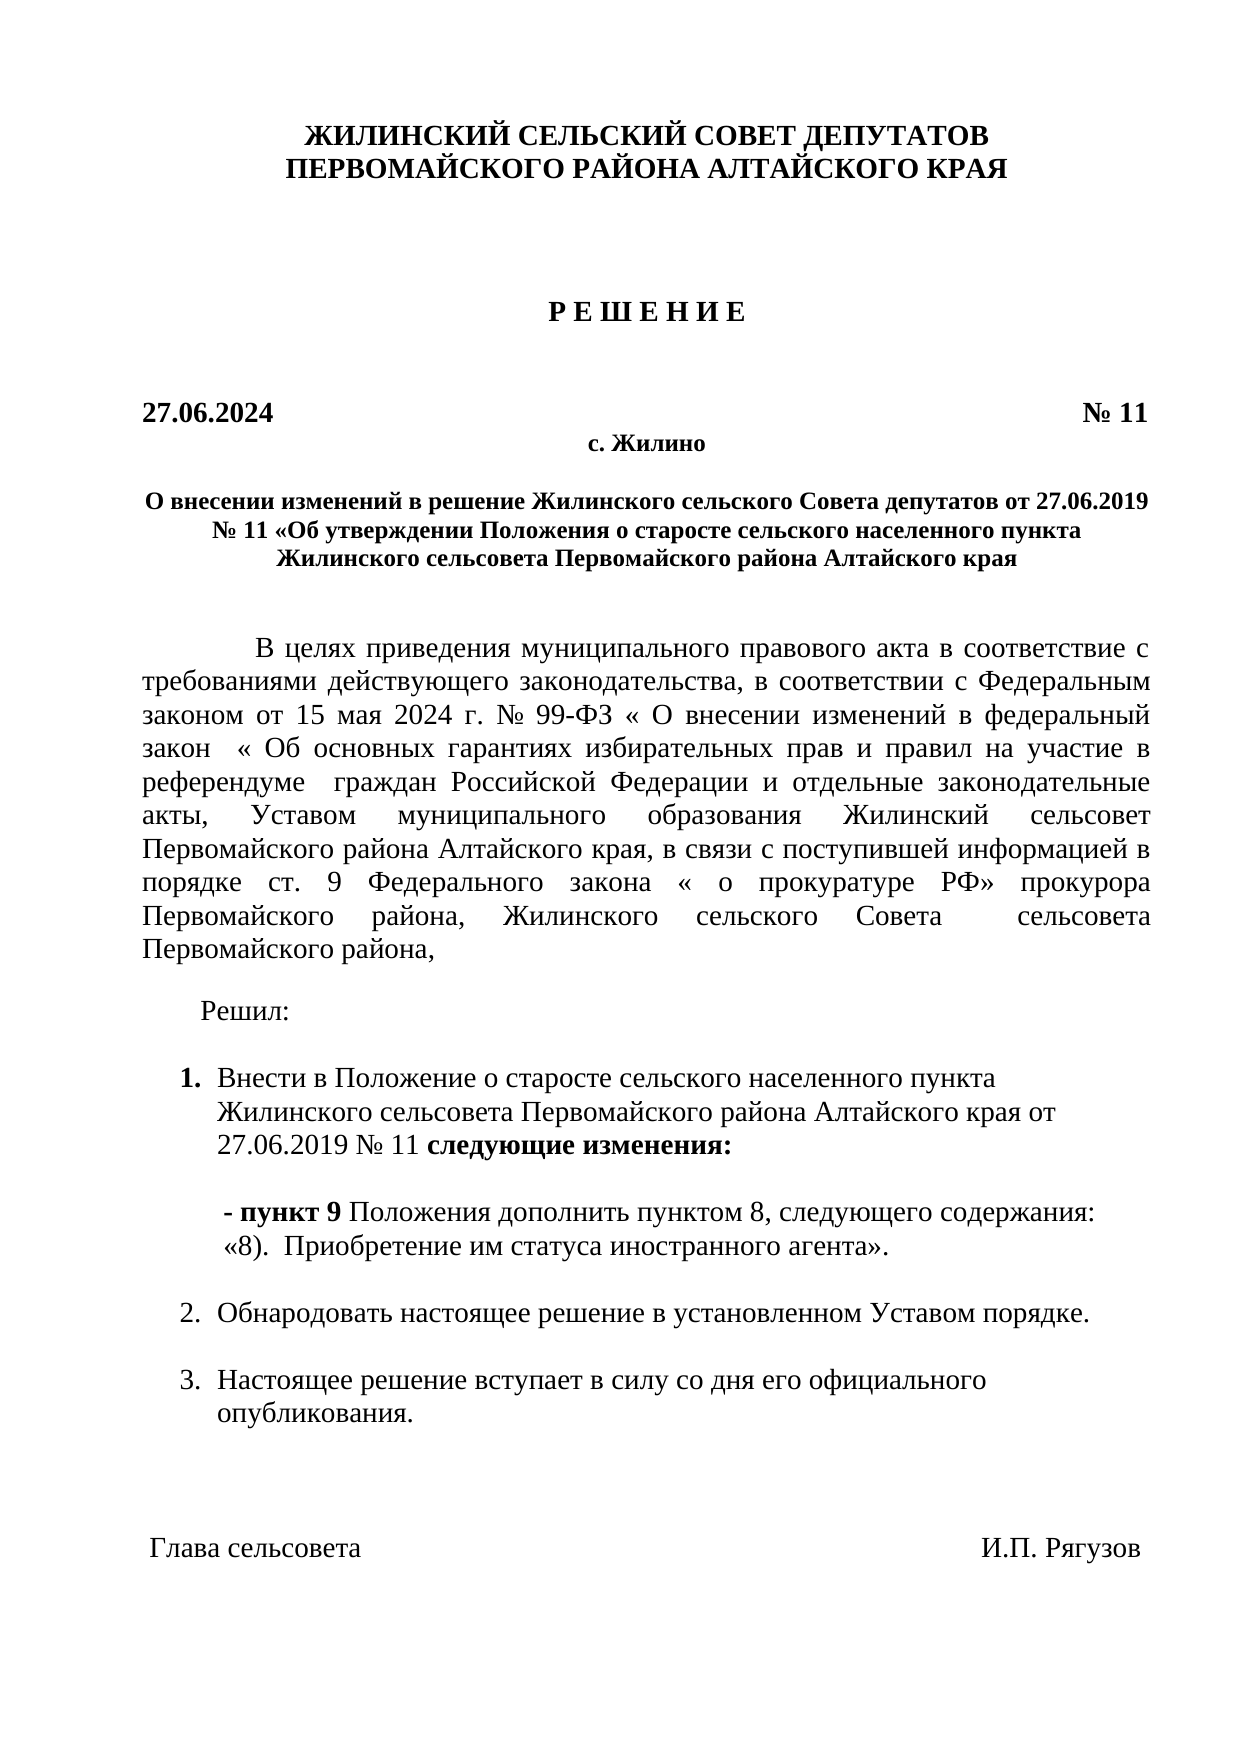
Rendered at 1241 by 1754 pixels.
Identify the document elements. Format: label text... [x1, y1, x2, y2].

text с. Жилино [142, 428, 1152, 457]
list Внести в Положение о старосте сельского населенного пункта Жилинского сельсовета Первомайского района Алтайского края от 27.06.2019 № 11 следующие изменения: [179, 1060, 1152, 1161]
text О внесении изменений в решение Жилинского сельского Совета депутатов от 27.06.2019 № 11 «Об утверждении Положения о старосте сельского населенного пункта Жилинского сельсовета Первомайского района Алтайского края [142, 486, 1152, 572]
text - пункт 9 Положения дополнить пунктом 8, следующего содержания: [179, 1194, 1152, 1228]
text Решил: [142, 993, 1152, 1027]
text Глава сельсовета И.П. Рягузов [142, 1530, 1152, 1563]
text В целях приведения муниципального правового акта в соответствие с требованиями действующего законодательства, в соответствии с Федеральным законом от 15 мая 2024 г. № 99-ФЗ « О внесении изменений в федеральный закон « Об основных гарантиях избирательных прав и правил на участие в референдуме граждан Российской Федерации и отдельные законодательные акты, Уставом муниципального образования Жилинский сельсовет Первомайского района Алтайского края, в связи с поступившей информацией в порядке ст. 9 Федерального закона « о прокуратуре РФ» прокурора Первомайского района, Жилинского сельского Совета сельсовета Первомайского района, [142, 630, 1152, 965]
text Р Е Ш Е Н И Е [142, 294, 1152, 328]
list Настоящее решение вступает в силу со дня его официального опубликования. [179, 1362, 1152, 1429]
text ЖИЛИНСКИЙ СЕЛЬСКИЙ СОВЕТ ДЕПУТАТОВ [142, 118, 1152, 152]
text 27.06.2024 № 11 [142, 395, 1152, 428]
text «8). Приобретение им статуса иностранного агента». [179, 1228, 1152, 1261]
list Обнародовать настоящее решение в установленном Уставом порядке. [179, 1295, 1152, 1328]
text ПЕРВОМАЙСКОГО РАЙОНА АЛТАЙСКОГО КРАЯ [142, 152, 1152, 185]
